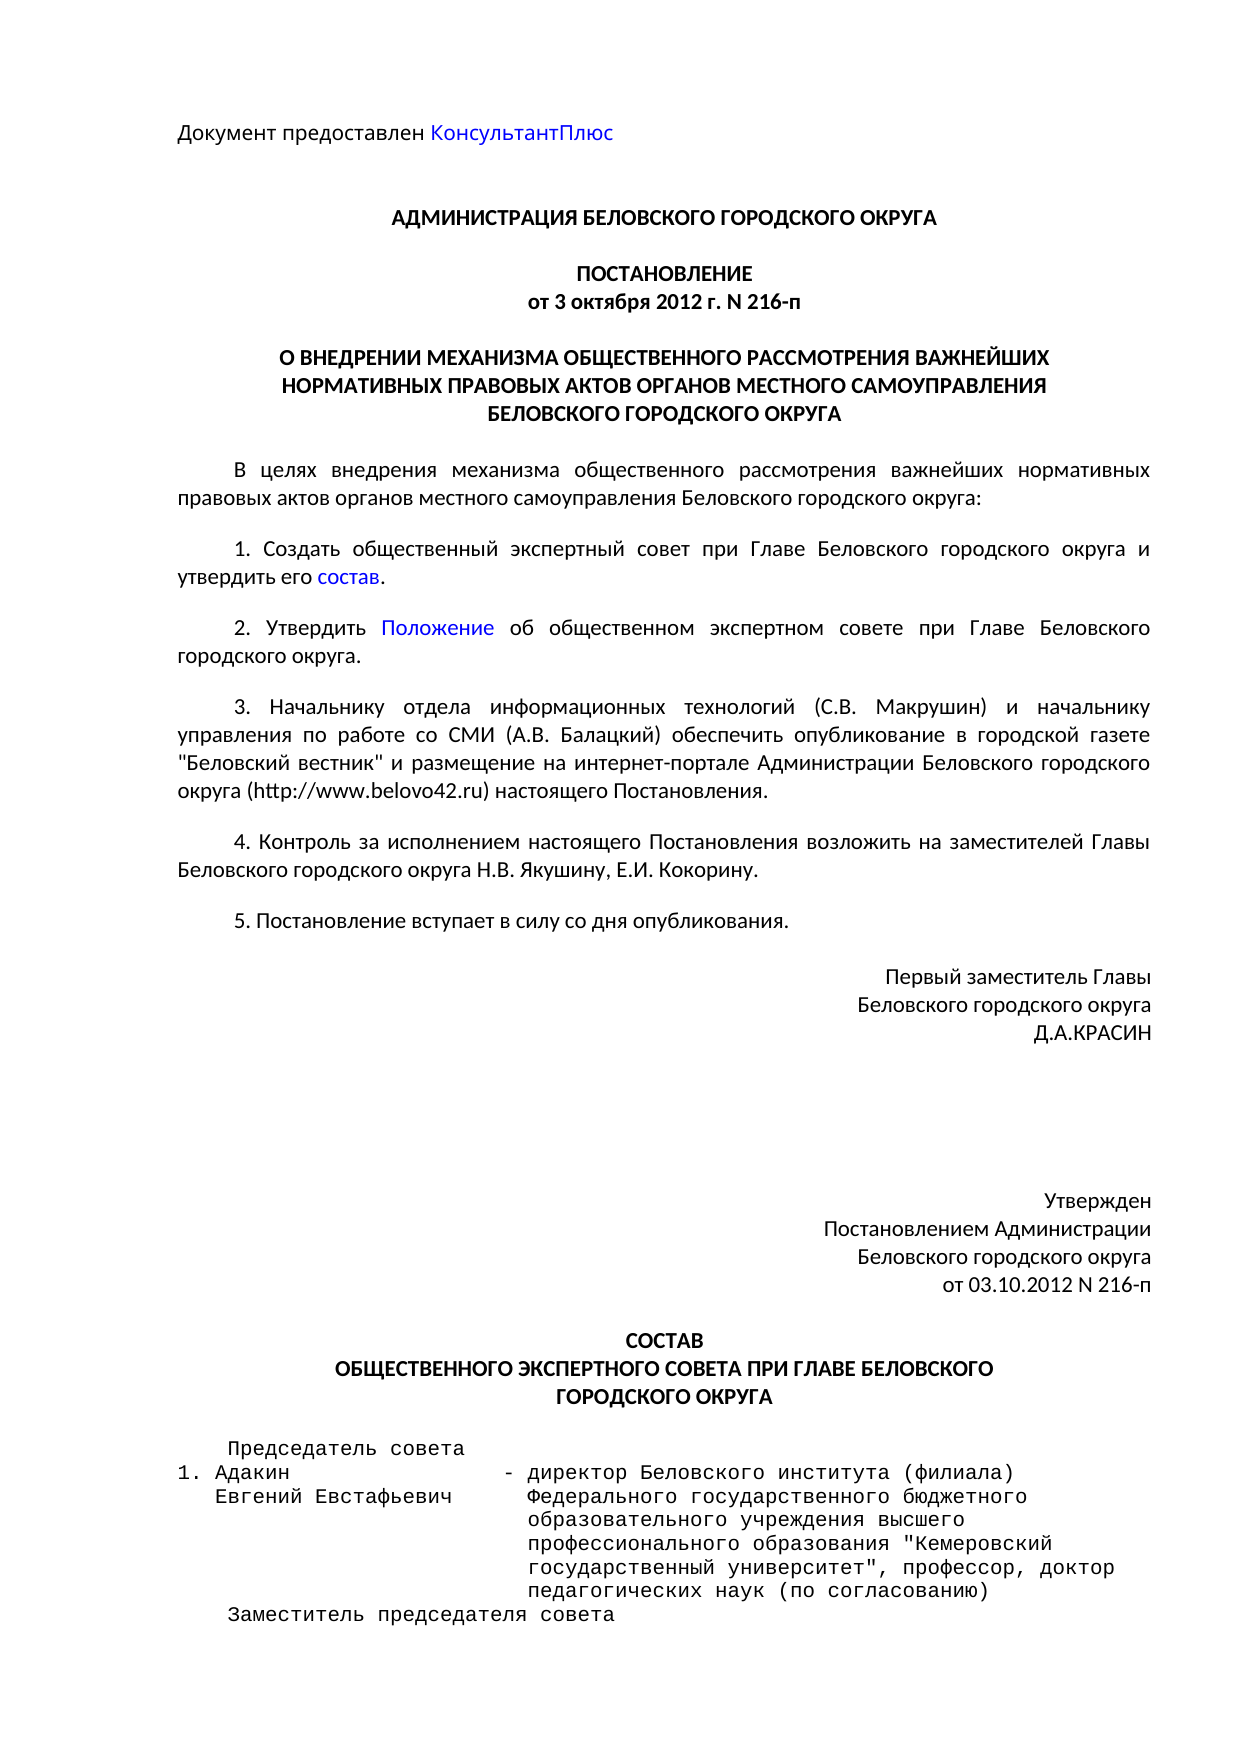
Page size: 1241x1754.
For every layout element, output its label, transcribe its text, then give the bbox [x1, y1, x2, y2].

text Беловского городского округа [177, 990, 1152, 1018]
title Документ предоставлен КонсультантПлюс [177, 118, 1152, 175]
title БЕЛОВСКОГО ГОРОДСКОГО ОКРУГА [177, 399, 1152, 427]
text Председатель совета [177, 1438, 1152, 1462]
text педагогических наук (по согласованию) [177, 1580, 1152, 1604]
text Беловского городского округа [177, 1242, 1152, 1270]
title ГОРОДСКОГО ОКРУГА [177, 1382, 1152, 1410]
text В целях внедрения механизма общественного рассмотрения важнейших нормативных правовых актов органов местного самоуправления Беловского городского округа: [177, 455, 1152, 511]
title АДМИНИСТРАЦИЯ БЕЛОВСКОГО ГОРОДСКОГО ОКРУГА [177, 203, 1152, 231]
text 2. Утвердить Положение об общественном экспертном совете при Главе Беловского городского округа. [177, 613, 1152, 669]
text 3. Начальнику отдела информационных технологий (С.В. Макрушин) и начальнику управления по работе со СМИ (А.В. Балацкий) обеспечить опубликование в городской газете "Беловский вестник" и размещение на интернет-портале Администрации Беловского городского округа (http://www.belovo42.ru) настоящего Постановления. [177, 692, 1152, 804]
text 4. Контроль за исполнением настоящего Постановления возложить на заместителей Главы Беловского городского округа Н.В. Якушину, Е.И. Кокорину. [177, 827, 1152, 883]
text Заместитель председателя совета [177, 1604, 1152, 1628]
title от 3 октября 2012 г. N 216-п [177, 287, 1152, 315]
text образовательного учреждения высшего [177, 1509, 1152, 1533]
text 1. Адакин - директор Беловского института (филиала) [177, 1462, 1152, 1486]
title О ВНЕДРЕНИИ МЕХАНИЗМА ОБЩЕСТВЕННОГО РАССМОТРЕНИЯ ВАЖНЕЙШИХ [177, 343, 1152, 371]
text Евгений Евстафьевич Федерального государственного бюджетного [177, 1486, 1152, 1509]
text от 03.10.2012 N 216-п [177, 1270, 1152, 1298]
text 1. Создать общественный экспертный совет при Главе Беловского городского округа и утвердить его состав. [177, 534, 1152, 590]
text Постановлением Администрации [177, 1214, 1152, 1242]
text Утвержден [177, 1186, 1152, 1214]
title ПОСТАНОВЛЕНИЕ [177, 259, 1152, 287]
text Д.А.КРАСИН [177, 1018, 1152, 1046]
text профессионального образования "Кемеровский [177, 1533, 1152, 1557]
title СОСТАВ [177, 1326, 1152, 1354]
text 5. Постановление вступает в силу со дня опубликования. [177, 906, 1152, 934]
text государственный университет", профессор, доктор [177, 1557, 1152, 1580]
text Первый заместитель Главы [177, 962, 1152, 990]
title НОРМАТИВНЫХ ПРАВОВЫХ АКТОВ ОРГАНОВ МЕСТНОГО САМОУПРАВЛЕНИЯ [177, 371, 1152, 399]
title ОБЩЕСТВЕННОГО ЭКСПЕРТНОГО СОВЕТА ПРИ ГЛАВЕ БЕЛОВСКОГО [177, 1354, 1152, 1382]
